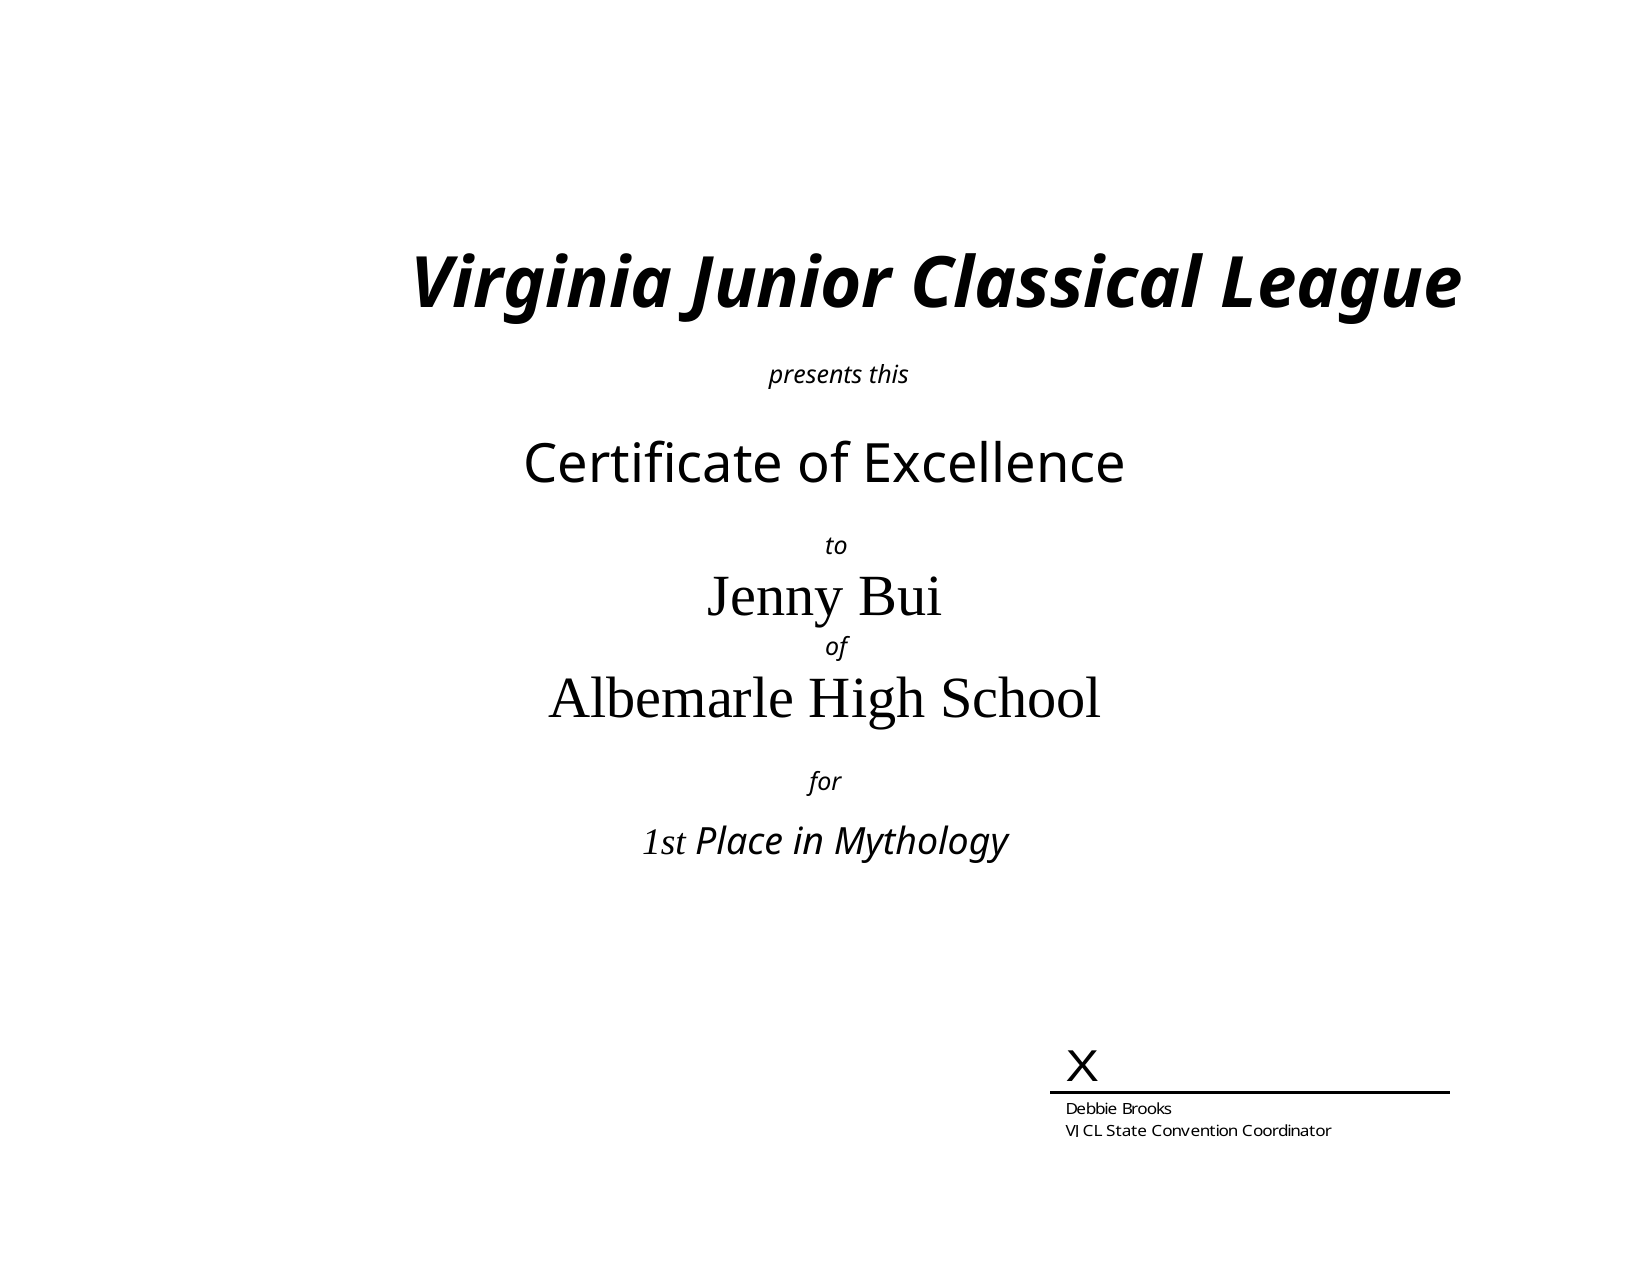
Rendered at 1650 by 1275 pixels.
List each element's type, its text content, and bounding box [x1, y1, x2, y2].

text to [600, 527, 1500, 561]
text Certificate of Excellence [150, 425, 1500, 498]
text presents this [150, 357, 1500, 391]
text for [150, 763, 1500, 797]
text Jenny Bui [150, 561, 1500, 628]
text of [150, 628, 1500, 662]
text Albemarle High School [150, 662, 1500, 729]
text Virginia Junior Classical League [375, 231, 1500, 328]
text 1st Place in Mythology [150, 814, 1500, 865]
